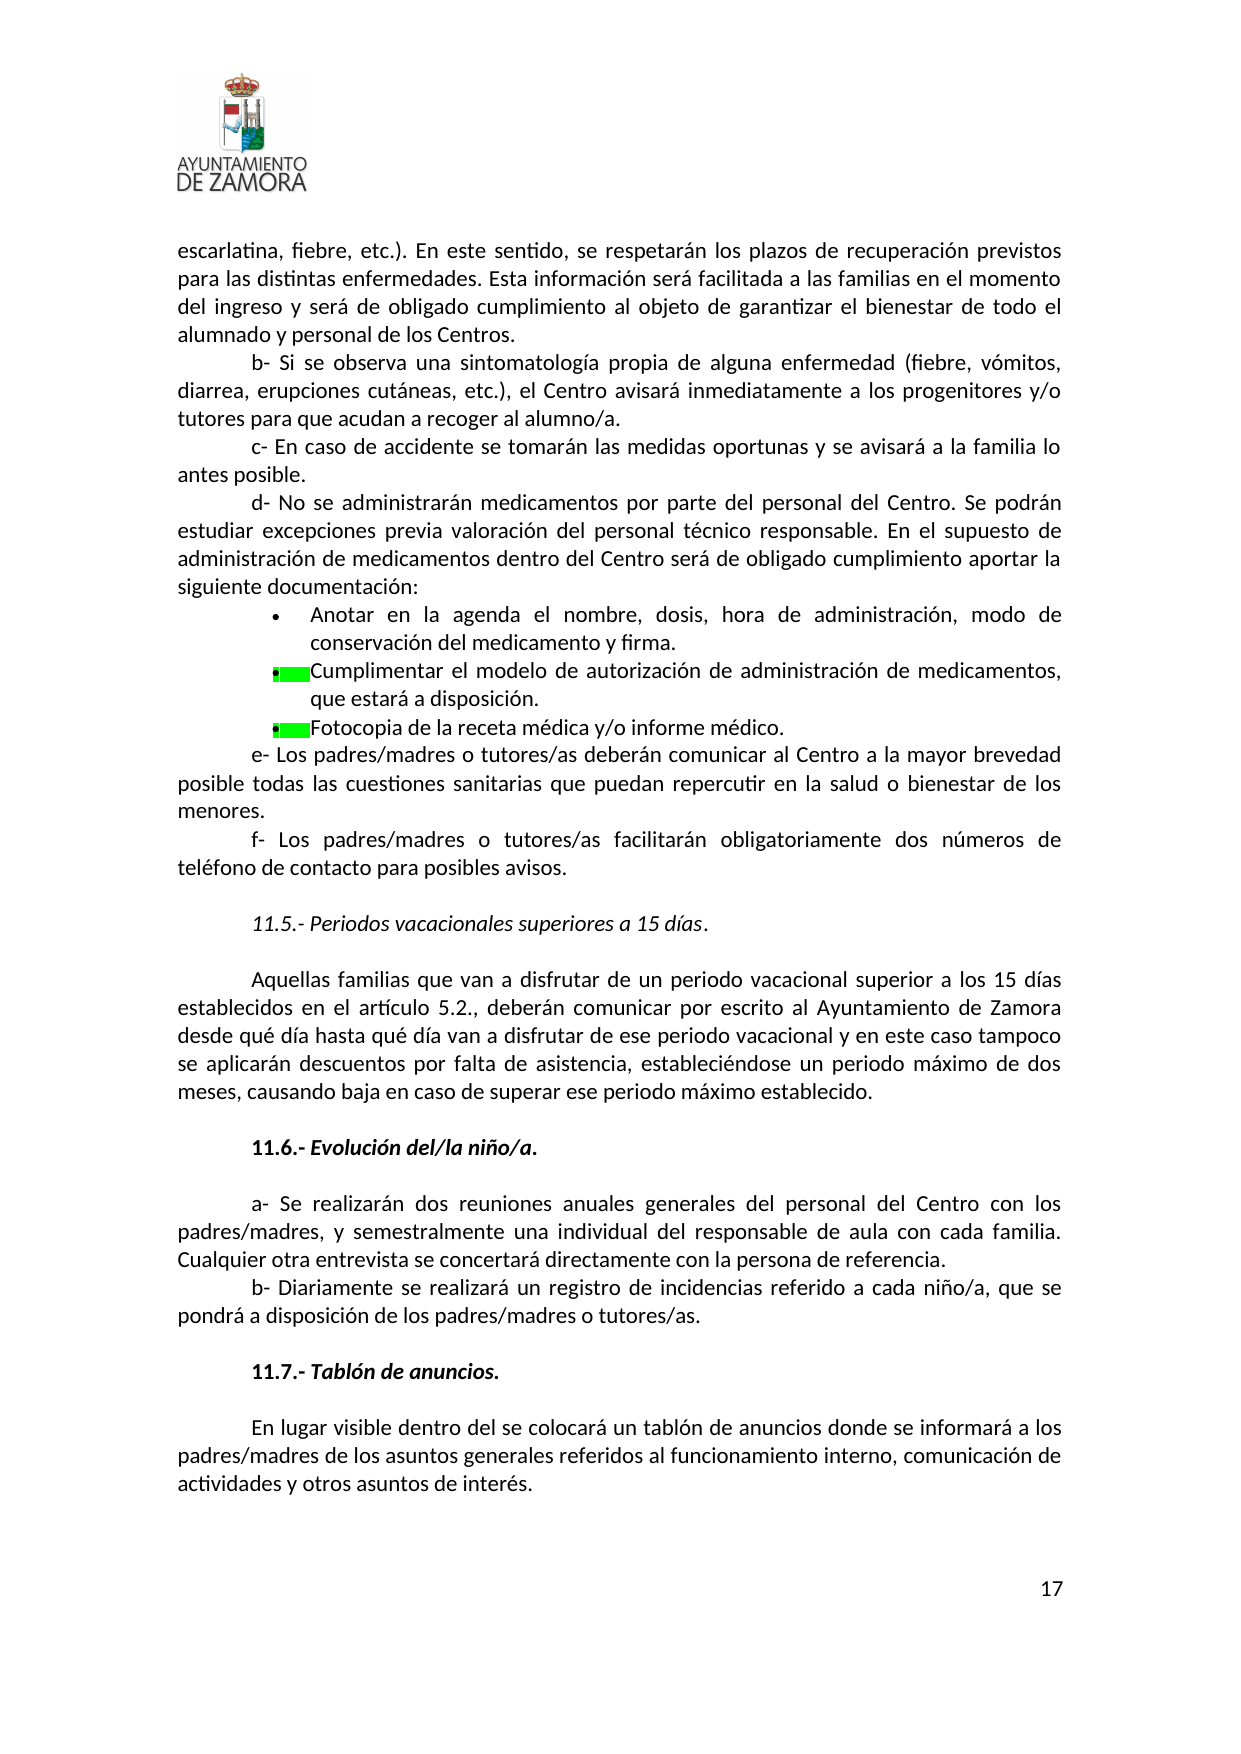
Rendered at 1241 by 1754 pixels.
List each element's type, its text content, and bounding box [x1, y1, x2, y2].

text 11.7.- Tablón de anuncios. [177, 1357, 1063, 1385]
text d- No se administrarán medicamentos por parte del personal del Centro. Se podrán estudiar excepciones previa valoración del personal técnico responsable. En el supuesto de administración de medicamentos dentro del Centro será de obligado cumplimiento aportar la siguiente documentación: [177, 488, 1063, 601]
text Aquellas familias que van a disfrutar de un periodo vacacional superior a los 15 días establecidos en el artículo 5.2., deberán comunicar por escrito al Ayuntamiento de Zamora desde qué día hasta qué día van a disfrutar de ese periodo vacacional y en este caso tampoco se aplicarán descuentos por falta de asistencia, estableciéndose un periodo máximo de dos meses, causando baja en caso de superar ese periodo máximo establecido. [177, 965, 1063, 1105]
list Cumplimentar el modelo de autorización de administración de medicamentos, que estará a disposición. [273, 657, 1063, 713]
text 11.6.- Evolución del/la niño/a. [177, 1133, 1063, 1161]
list Fotocopia de la receta médica y/o informe médico. [273, 713, 1063, 741]
text a- Se realizarán dos reuniones anuales generales del personal del Centro con los padres/madres, y semestralmente una individual del responsable de aula con cada familia. Cualquier otra entrevista se concertará directamente con la persona de referencia. [177, 1189, 1063, 1273]
text En lugar visible dentro del se colocará un tablón de anuncios donde se informará a los padres/madres de los asuntos generales referidos al funcionamiento interno, comunicación de actividades y otros asuntos de interés. [177, 1413, 1063, 1497]
text f- Los padres/madres o tutores/as facilitarán obligatoriamente dos números de teléfono de contacto para posibles avisos. [177, 825, 1063, 881]
list Anotar en la agenda el nombre, dosis, hora de administración, modo de conservación del medicamento y firma. [273, 601, 1063, 657]
picture [177, 73, 308, 193]
text b- Si se observa una sintomatología propia de alguna enfermedad (fiebre, vómitos, diarrea, erupciones cutáneas, etc.), el Centro avisará inmediatamente a los progenitores y/o tutores para que acudan a recoger al alumno/a. [177, 348, 1063, 432]
text b- Diariamente se realizará un registro de incidencias referido a cada niño/a, que se pondrá a disposición de los padres/madres o tutores/as. [177, 1273, 1063, 1329]
text 11.5.- Periodos vacacionales superiores a 15 días. [177, 909, 1063, 937]
text c- En caso de accidente se tomarán las medidas oportunas y se avisará a la familia lo antes posible. [177, 432, 1063, 488]
text e- Los padres/madres o tutores/as deberán comunicar al Centro a la mayor brevedad posible todas las cuestiones sanitarias que puedan repercutir en la salud o bienestar de los menores. [177, 741, 1063, 825]
